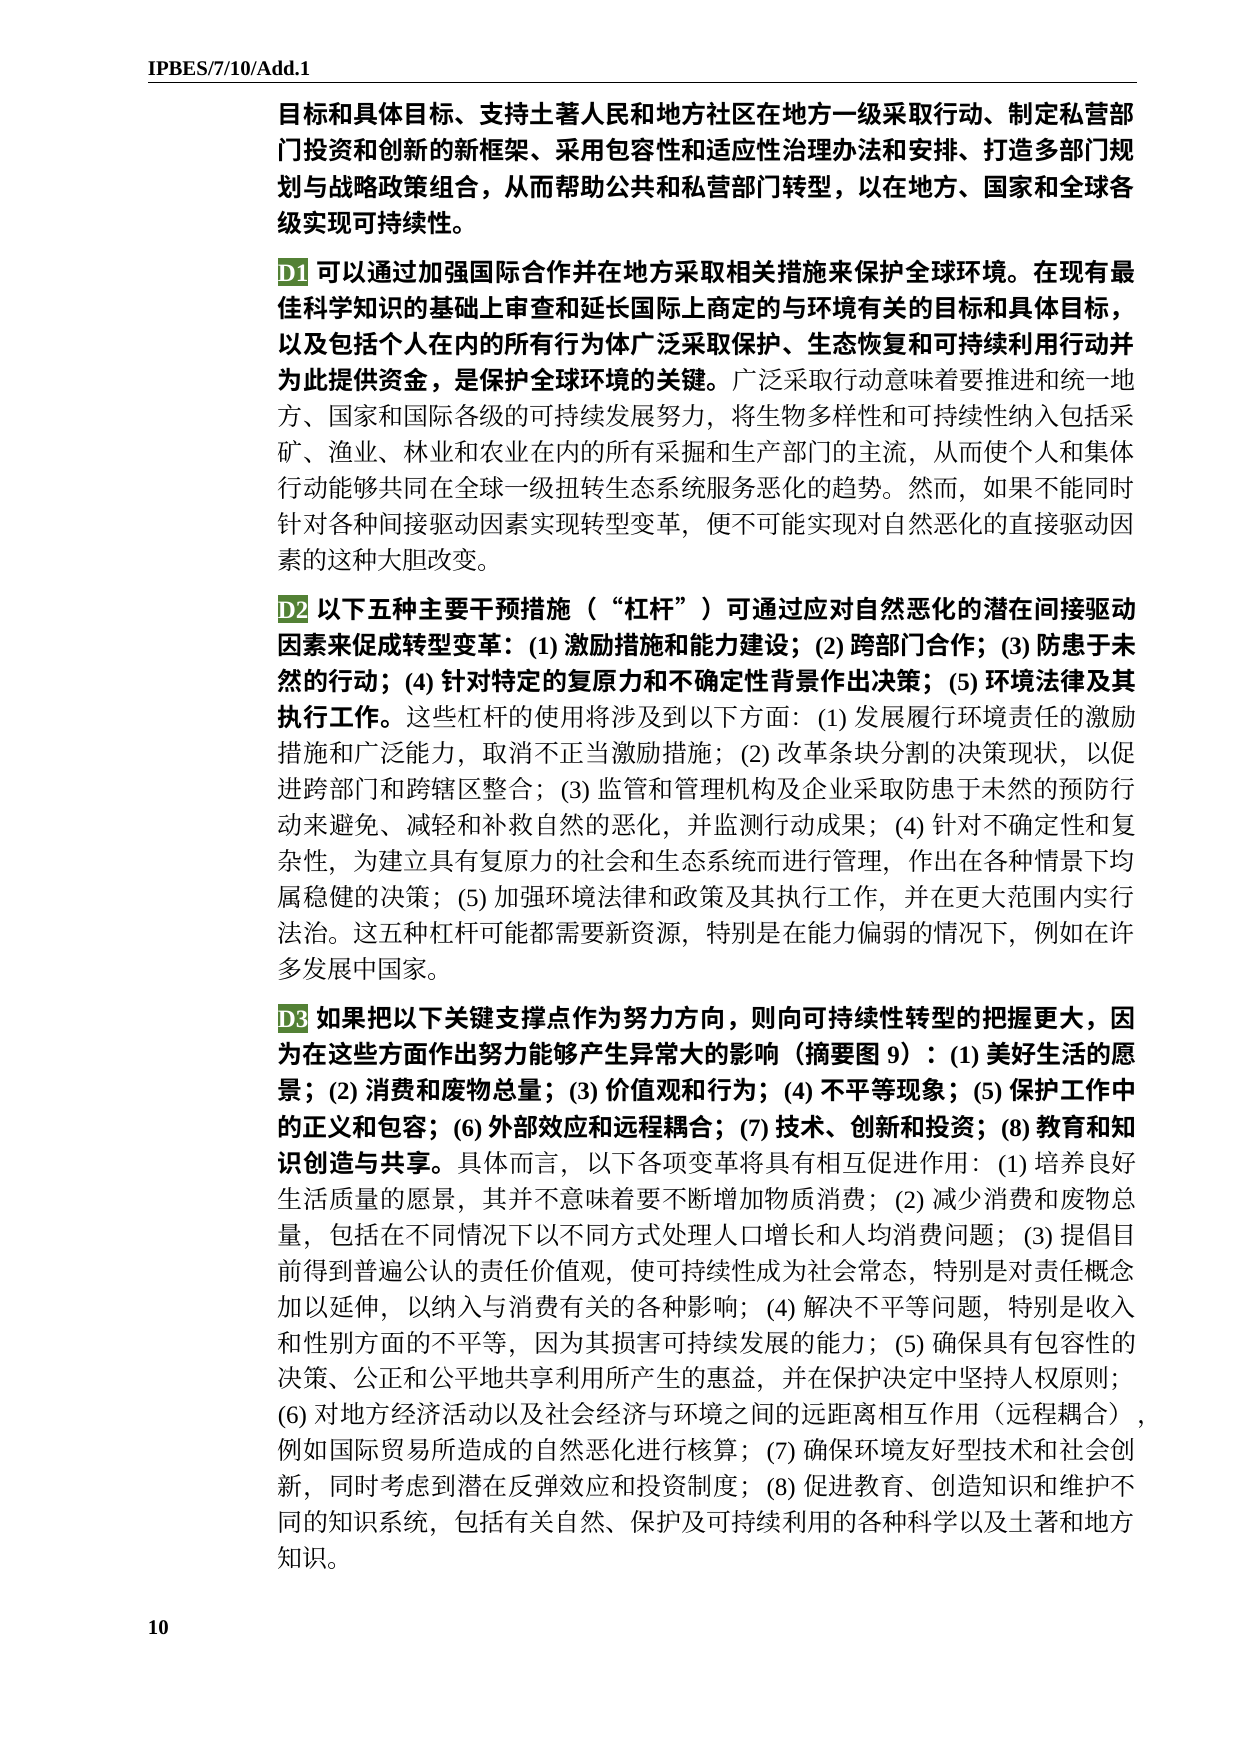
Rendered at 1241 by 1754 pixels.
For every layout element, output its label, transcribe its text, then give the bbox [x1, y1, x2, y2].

text D2 以下五种主要干预措施（“杠杆”）可通过应对自然恶化的潜在间接驱动因素来促成转型变革：(1) 激励措施和能力建设；(2) 跨部门合作；(3) 防患于未然的行动；(4) 针对特定的复原力和不确定性背景作出决策；(5) 环境法律及其执行工作。这些杠杆的使用将涉及到以下方面：(1) 发展履行环境责任的激励措施和广泛能力，取消不正当激励措施；(2) 改革条块分割的决策现状，以促进跨部门和跨辖区整合；(3) 监管和管理机构及企业采取防患于未然的预防行动来避免、减轻和补救自然的恶化，并监测行动成果；(4) 针对不确定性和复杂性，为建立具有复原力的社会和生态系统而进行管理，作出在各种情景下均属稳健的决策；(5) 加强环境法律和政策及其执行工作，并在更大范围内实行法治。这五种杠杆可能都需要新资源，特别是在能力偏弱的情况下，例如在许多发展中国家。 [278, 589, 1137, 986]
text D3 如果把以下关键支撑点作为努力方向，则向可持续性转型的把握更大，因为在这些方面作出努力能够产生异常大的影响（摘要图9）：(1) 美好生活的愿景；(2) 消费和废物总量；(3) 价值观和行为；(4) 不平等现象；(5) 保护工作中的正义和包容；(6) 外部效应和远程耦合；(7) 技术、创新和投资；(8) 教育和知识创造与共享。具体而言，以下各项变革将具有相互促进作用：(1) 培养良好生活质量的愿景，其并不意味着要不断增加物质消费；(2) 减少消费和废物总量，包括在不同情况下以不同方式处理人口增长和人均消费问题；(3) 提倡目前得到普遍公认的责任价值观，使可持续性成为社会常态，特别是对责任概念加以延伸，以纳入与消费有关的各种影响；(4) 解决不平等问题，特别是收入和性别方面的不平等，因为其损害可持续发展的能力；(5) 确保具有包容性的决策、公正和公平地共享利用所产生的惠益，并在保护决定中坚持人权原则；(6) 对地方经济活动以及社会经济与环境之间的远距离相互作用（远程耦合），例如国际贸易所造成的自然恶化进行核算；(7) 确保环境友好型技术和社会创新，同时考虑到潜在反弹效应和投资制度；(8) 促进教育、创造知识和维护不同的知识系统，包括有关自然、保护及可持续利用的各种科学以及土著和地方知识。 [278, 998, 1137, 1575]
text D1 可以通过加强国际合作并在地方采取相关措施来保护全球环境。在现有最佳科学知识的基础上审查和延长国际上商定的与环境有关的目标和具体目标，以及包括个人在内的所有行为体广泛采取保护、生态恢复和可持续利用行动并为此提供资金，是保护全球环境的关键。广泛采取行动意味着要推进和统一地方、国家和国际各级的可持续发展努力，将生物多样性和可持续性纳入包括采矿、渔业、林业和农业在内的所有采掘和生产部门的主流，从而使个人和集体行动能够共同在全球一级扭转生态系统服务恶化的趋势。然而，如果不能同时针对各种间接驱动因素实现转型变革，便不可能实现对自然恶化的直接驱动因素的这种大胆改变。 [278, 252, 1137, 577]
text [278, 94, 1137, 239]
